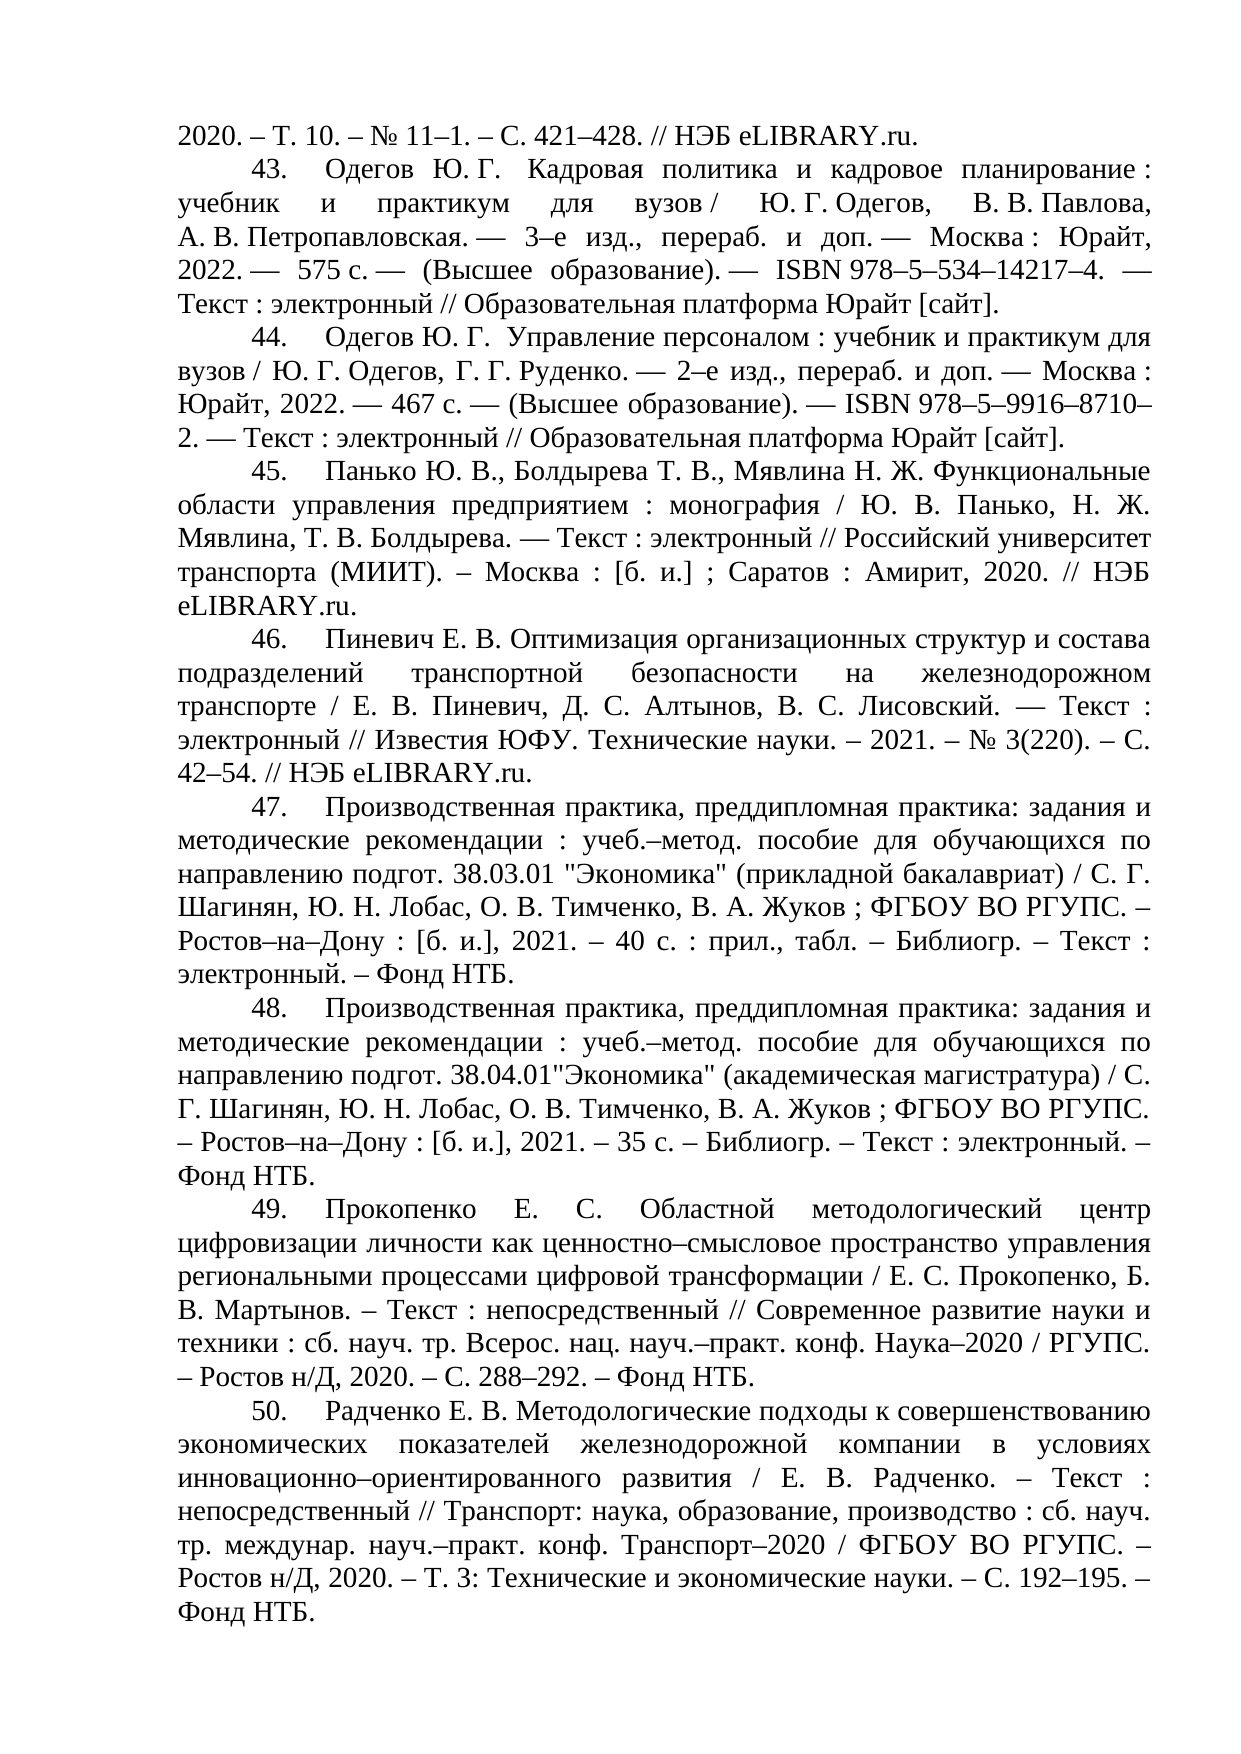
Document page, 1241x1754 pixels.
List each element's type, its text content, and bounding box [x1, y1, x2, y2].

list Одегов Ю. Г. Управление персоналом : учебник и практикум для вузов / Ю. Г. Одегов, Г. Г. Руденко. — 2–е изд., перераб. и доп. — Москва : Юрайт, 2022. — 467 с. — (Высшее образование). — ISBN 978–5–9916–8710–2. — Текст : электронный // Образовательная платформа Юрайт [сайт]. [177, 319, 1152, 453]
list Прокопенко Е. С. Областной методологический центр цифровизации личности как ценностно–смысловое пространство управления региональными процессами цифровой трансформации / Е. С. Прокопенко, Б. В. Мартынов. – Текст : непосредственный // Современное развитие науки и техники : сб. науч. тр. Всерос. нац. науч.–практ. конф. Наука–2020 / РГУПС. – Ростов н/Д, 2020. – С. 288–292. – Фонд НТБ. [177, 1191, 1152, 1393]
list Производственная практика, преддипломная практика: задания и методические рекомендации : учеб.–метод. пособие для обучающихся по направлению подгот. 38.03.01 "Экономика" (прикладной бакалавриат) / С. Г. Шагинян, Ю. Н. Лобас, О. В. Тимченко, В. А. Жуков ; ФГБОУ ВО РГУПС. – Ростов–на–Дону : [б. и.], 2021. – 40 с. : прил., табл. – Библиогр. – Текст : электронный. – Фонд НТБ. [177, 789, 1152, 990]
list Производственная практика, преддипломная практика: задания и методические рекомендации : учеб.–метод. пособие для обучающихся по направлению подгот. 38.04.01"Экономика" (академическая магистратура) / С. Г. Шагинян, Ю. Н. Лобас, О. В. Тимченко, В. А. Жуков ; ФГБОУ ВО РГУПС. – Ростов–на–Дону : [б. и.], 2021. – 35 с. – Библиогр. – Текст : электронный. – Фонд НТБ. [177, 990, 1152, 1191]
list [177, 118, 1152, 152]
list Радченко Е. В. Методологические подходы к совершенствованию экономических показателей железнодорожной компании в условиях инновационно–ориентированного развития / Е. В. Радченко. – Текст : непосредственный // Транспорт: наука, образование, производство : сб. науч. тр. междунар. науч.–практ. конф. Транспорт–2020 / ФГБОУ ВО РГУПС. – Ростов н/Д, 2020. – Т. 3: Технические и экономические науки. – С. 192–195. – Фонд НТБ. [177, 1393, 1152, 1627]
list Одегов Ю. Г. Кадровая политика и кадровое планирование : учебник и практикум для вузов / Ю. Г. Одегов, В. В. Павлова, А. В. Петропавловская. — 3–е изд., перераб. и доп. — Москва : Юрайт, 2022. — 575 с. — (Высшее образование). — ISBN 978–5–534–14217–4. — Текст : электронный // Образовательная платформа Юрайт [сайт]. [177, 152, 1152, 319]
list Пиневич Е. В. Оптимизация организационных структур и состава подразделений транспортной безопасности на железнодорожном транспорте / Е. В. Пиневич, Д. С. Алтынов, В. С. Лисовский. — Текст : электронный // Известия ЮФУ. Технические науки. – 2021. – № 3(220). – С. 42–54. // НЭБ eLIBRARY.ru. [177, 621, 1152, 789]
list Панько Ю. В., Болдырева Т. В., Мявлина Н. Ж. Функциональные области управления предприятием : монография / Ю. В. Панько, Н. Ж. Мявлина, Т. В. Болдырева. — Текст : электронный // Российский университет транспорта (МИИТ). – Москва : [б. и.] ; Саратов : Амирит, 2020. // НЭБ eLIBRARY.ru. [177, 453, 1152, 621]
